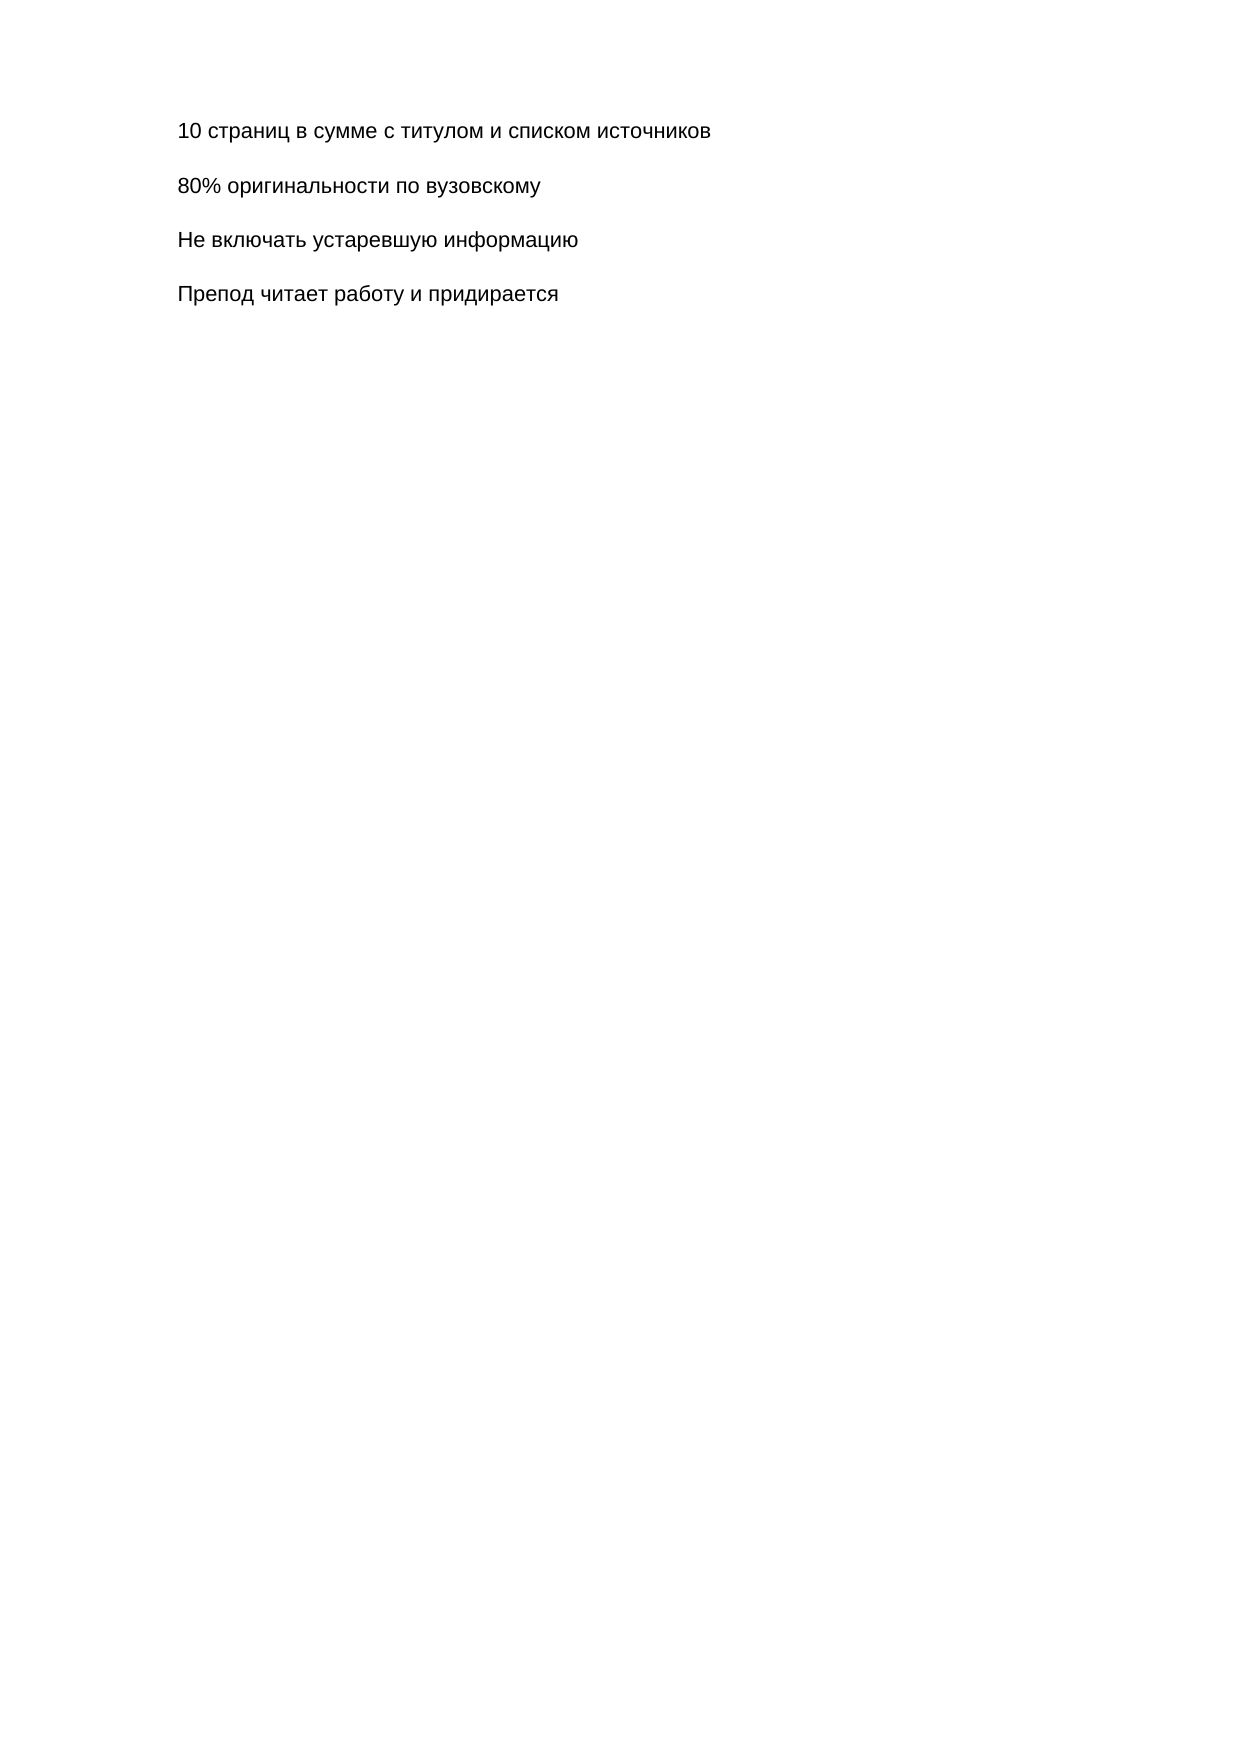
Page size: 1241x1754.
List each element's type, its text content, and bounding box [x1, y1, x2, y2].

text 10 страниц в сумме с титулом и списком источников 80% оригинальности по вузовскому Не включать устаревшую информацию Препод читает работу и придирается [177, 118, 1152, 306]
